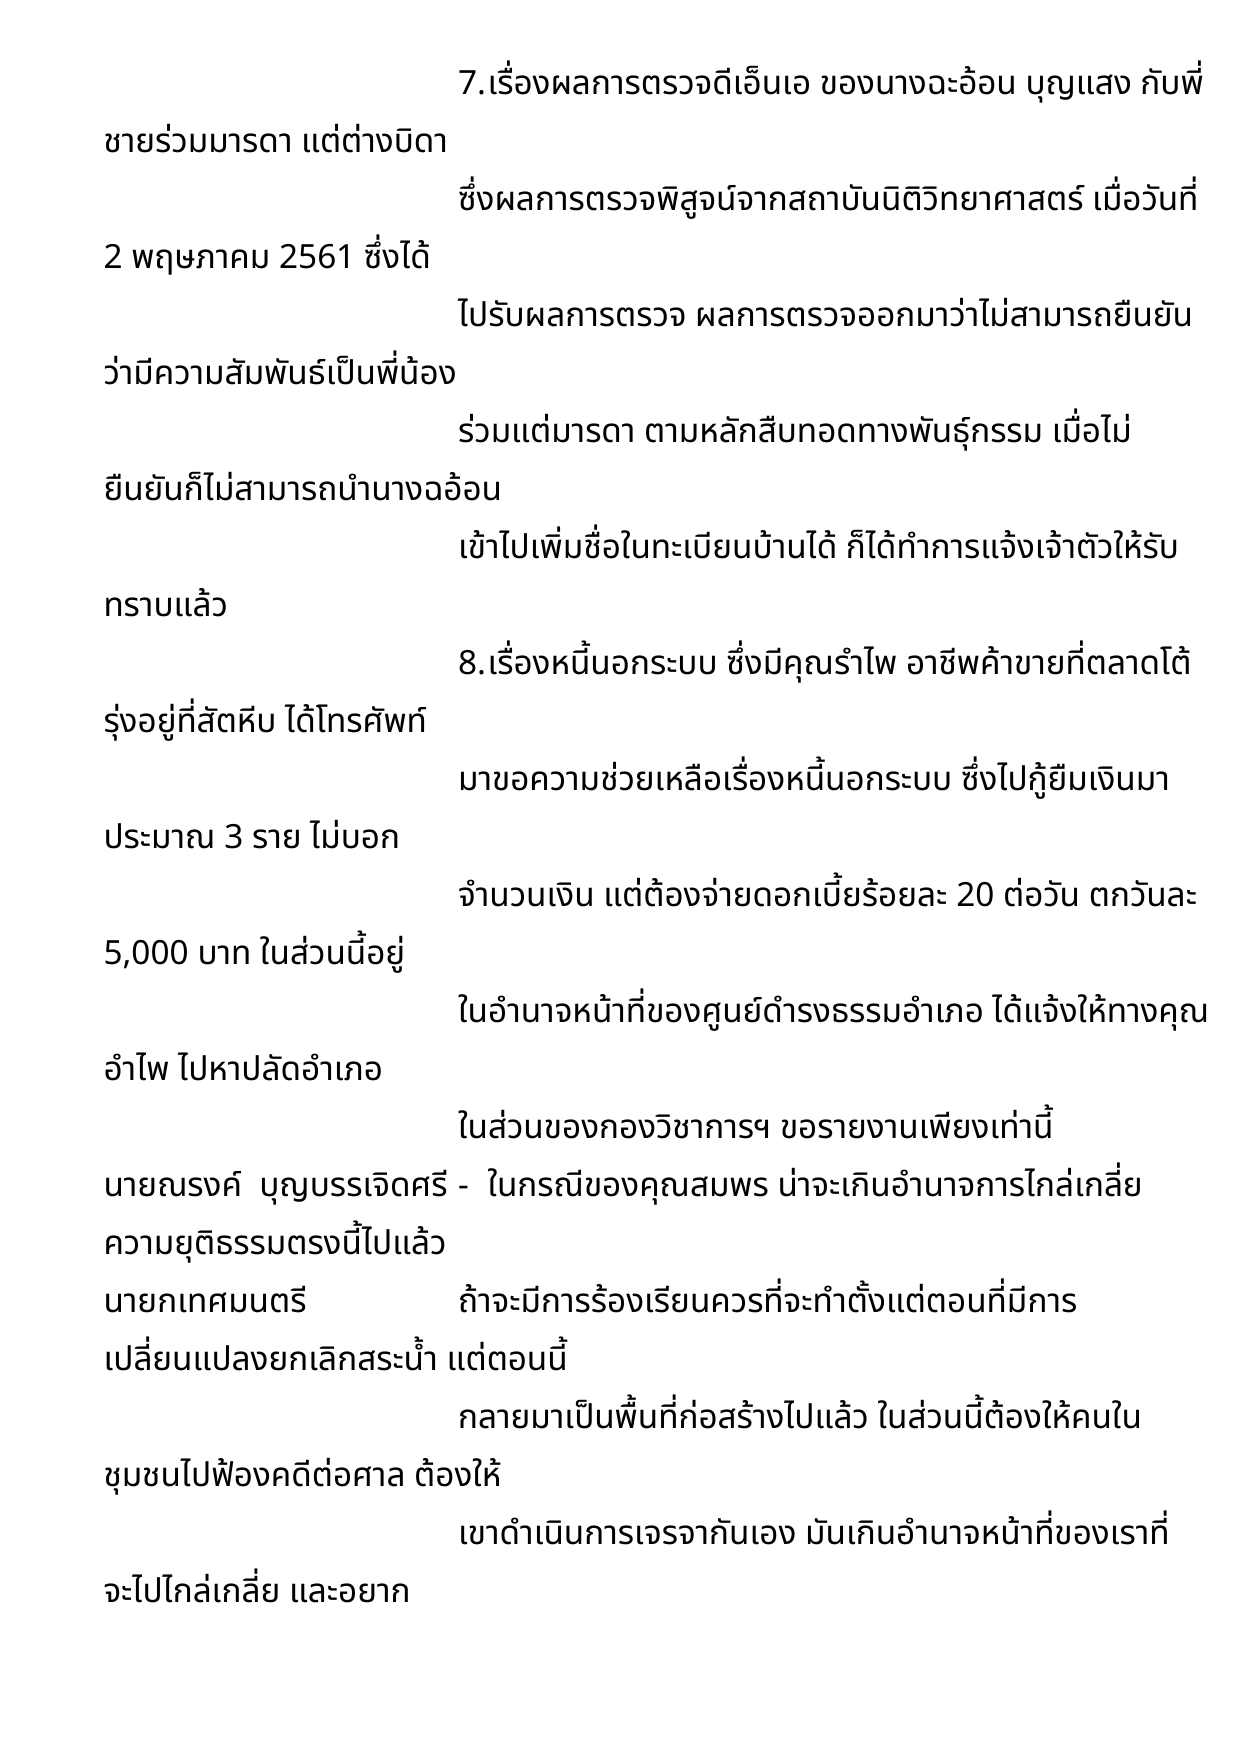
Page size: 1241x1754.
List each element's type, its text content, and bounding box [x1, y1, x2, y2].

text นายกเทศมนตรี ถ้าจะมีการร้องเรียนควรที่จะทำตั้งแต่ตอนที่มีการเปลี่ยนแปลงยกเลิกสระน้ำ แต่ตอนนี้ [103, 1277, 1196, 1385]
text เข้าไปเพิ่มชื่อในทะเบียนบ้านได้ ก็ได้ทำการแจ้งเจ้าตัวให้รับทราบแล้ว [103, 523, 1211, 631]
text เขาดำเนินการเจรจากันเอง มันเกินอำนาจหน้าที่ของเราที่จะไปไกล่เกลี่ย และอยาก [103, 1509, 1196, 1617]
text ซึ่งผลการตรวจพิสูจน์จากสถาบันนิติวิทยาศาสตร์ เมื่อวันที่ 2 พฤษภาคม 2561 ซึ่งได้ [103, 175, 1211, 284]
text ในอำนาจหน้าที่ของศูนย์ดำรงธรรมอำเภอ ได้แจ้งให้ทางคุณอำไพ ไปหาปลัดอำเภอ [103, 987, 1211, 1095]
text ไปรับผลการตรวจ ผลการตรวจออกมาว่าไม่สามารถยืนยันว่ามีความสัมพันธ์เป็นพี่น้อง [103, 291, 1211, 399]
text นายณรงค์ บุญบรรเจิดศรี - ในกรณีของคุณสมพร น่าจะเกินอำนาจการไกล่เกลี่ยความยุติธรรมตรงนี้ไปแล้ว [103, 1161, 1196, 1269]
text มาขอความช่วยเหลือเรื่องหนี้นอกระบบ ซึ่งไปกู้ยืมเงินมาประมาณ 3 ราย ไม่บอก [103, 755, 1211, 863]
text ร่วมแต่มารดา ตามหลักสืบทอดทางพันธุ์กรรม เมื่อไม่ยืนยันก็ไม่สามารถนำนางฉอ้อน [103, 407, 1211, 515]
text 7. เรื่องผลการตรวจดีเอ็นเอ ของนางฉะอ้อน บุญแสง กับพี่ชายร่วมมารดา แต่ต่างบิดา [103, 59, 1211, 168]
text ในส่วนของกองวิชาการฯ ขอรายงานเพียงเท่านี้ [103, 1103, 1211, 1153]
text 8. เรื่องหนี้นอกระบบ ซึ่งมีคุณรำไพ อาชีพค้าขายที่ตลาดโต้รุ่งอยู่ที่สัตหีบ ได้โทรศัพท์ [103, 639, 1211, 747]
text จำนวนเงิน แต่ต้องจ่ายดอกเบี้ยร้อยละ 20 ต่อวัน ตกวันละ 5,000 บาท ในส่วนนี้อยู่ [103, 871, 1211, 979]
text กลายมาเป็นพื้นที่ก่อสร้างไปแล้ว ในส่วนนี้ต้องให้คนในชุมชนไปฟ้องคดีต่อศาล ต้องให้ [103, 1393, 1196, 1501]
